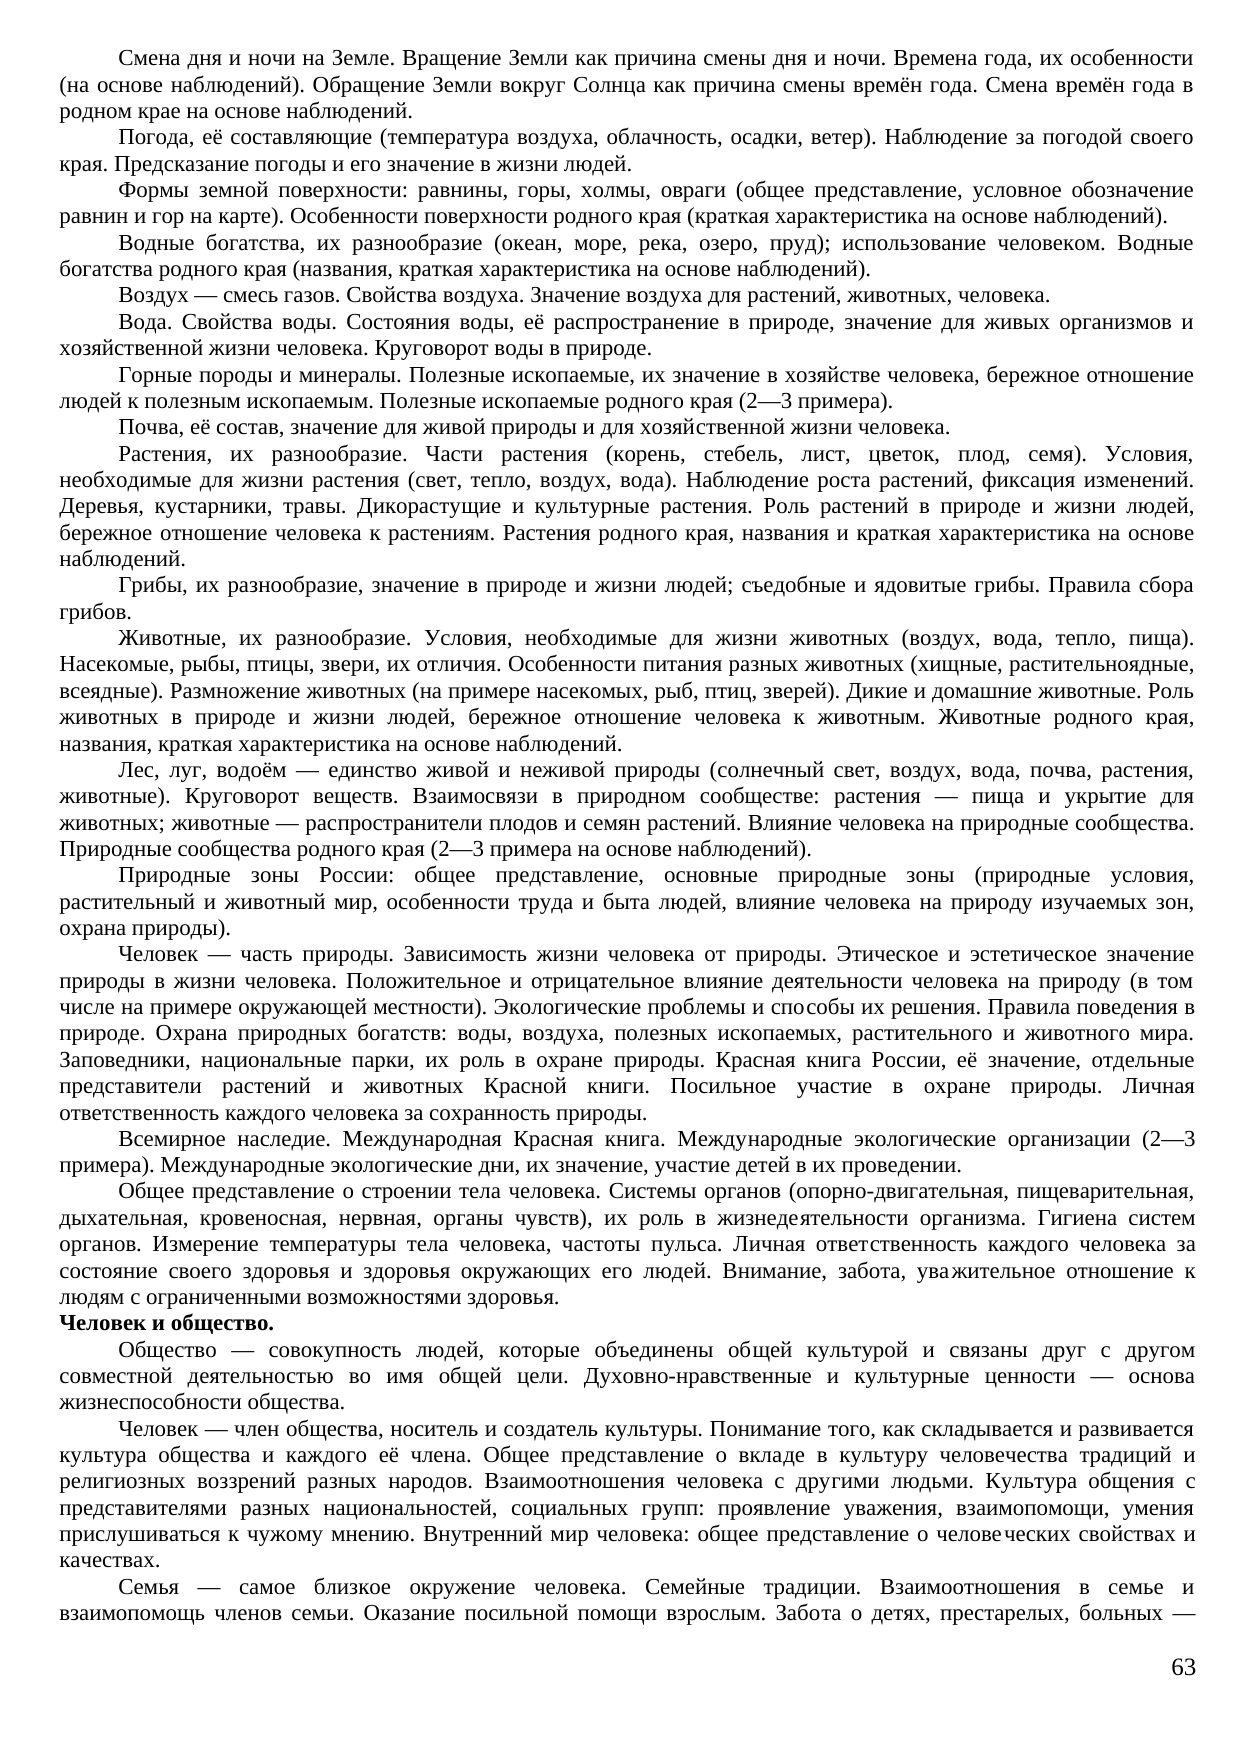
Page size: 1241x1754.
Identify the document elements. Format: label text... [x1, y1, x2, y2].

text Природные зоны России: общее представление, основные природные зоны (природные условия, растительный и животный мир, особенности труда и быта людей, влияние человека на природу изучаемых зон, охрана природы). [59, 861, 1196, 940]
text Лес, луг, водоём — единство живой и неживой природы (солнечный свет, воздух, вода, почва, растения, животные). Круговорот веществ. Взаимосвязи в природном сообществе: растения — пища и укрытие для животных; животные — распространители плодов и семян растений. Влияние человека на природные сообщества. Природные сообщества родного края (2—3 примера на основе наблюдений). [59, 756, 1196, 861]
text Общее представление о строении тела человека. Системы органов (опорно-двигательная, пищеварительная, дыхательная, кровеносная, нервная, органы чувств), их роль в жизнедеятельности организма. Гигиена систем органов. Измерение температуры тела человека, частоты пульса. Личная ответственность каждого человека за состояние своего здоровья и здоровья окружающих его людей. Внимание, забота, уважительное отношение к людям с ограниченными возможностями здоровья. [59, 1178, 1196, 1309]
text Вода. Свойства воды. Состояния воды, её распространение в природе, значение для живых организмов и хозяйственной жизни человека. Круговорот воды в природе. [59, 308, 1196, 361]
text Общество — совокупность людей, которые объединены общей культурой и связаны друг с другом совместной деятельностью во имя общей цели. Духовно-нравственные и культурные ценности — основа жизнеспособности общества. [59, 1336, 1196, 1415]
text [59, 1573, 1196, 1626]
text Грибы, их разнообразие, значение в природе и жизни людей; съедобные и ядовитые грибы. Правила сбора грибов. [59, 571, 1196, 624]
text Человек — часть природы. Зависимость жизни человека от природы. Этическое и эстетическое значение природы в жизни человека. Положительное и отрицательное влияние деятельности человека на природу (в том числе на примере окружающей местности). Экологические проблемы и способы их решения. Правила поведения в природе. Охрана природных богатств: воды, воздуха, полезных ископаемых, растительного и животного мира. Заповедники, национальные парки, их роль в охране природы. Красная книга России, её значение, отдельные представители растений и животных Красной книги. Посильное участие в охране природы. Личная ответственность каждого человека за сохранность природы. [59, 940, 1196, 1125]
text Погода, её составляющие (температура воздуха, облачность, осадки, ветер). Наблюдение за погодой своего края. Предсказание погоды и его значение в жизни людей. [59, 123, 1196, 176]
text Всемирное наследие. Международная Красная книга. Международные экологические организации (2—3 примера). Международные экологические дни, их значение, участие детей в их проведении. [59, 1125, 1196, 1178]
text Человек — член общества, носитель и создатель культуры. Понимание того, как складывается и развивается культура общества и каждого её члена. Общее представление о вкладе в культуру человечества традиций и религиозных воззрений разных народов. Взаимоотношения человека с другими людьми. Культура общения с представителями разных национальностей, социальных групп: проявление уважения, взаимопомощи, умения прислушиваться к чужому мнению. Внутренний мир человека: общее представление о человеческих свойствах и качествах. [59, 1415, 1196, 1573]
text Горные породы и минералы. Полезные ископаемые, их значение в хозяйстве человека, бережное отношение людей к полезным ископаемым. Полезные ископаемые родного края (2—3 примера). [59, 361, 1196, 413]
text Животные, их разнообразие. Условия, необходимые для жизни животных (воздух, вода, тепло, пища). Насекомые, рыбы, птицы, звери, их отличия. Особенности питания разных животных (хищные, растительноядные, всеядные). Размножение животных (на примере насекомых, рыб, птиц, зверей). Дикие и домашние животные. Роль животных в природе и жизни людей, бережное отношение человека к животным. Животные родного края, названия, краткая характеристика на основе наблюдений. [59, 624, 1196, 756]
text Растения, их разнообразие. Части растения (корень, стебель, лист, цветок, плод, семя). Условия, необходимые для жизни растения (свет, тепло, воздух, вода). Наблюдение роста растений, фиксация изменений. Деревья, кустарники, травы. Дикорастущие и культурные растения. Роль растений в природе и жизни людей, бережное отношение человека к растениям. Растения родного края, названия и краткая характеристика на основе наблюдений. [59, 440, 1196, 571]
text Воздух — смесь газов. Свойства воздуха. Значение воздуха для растений, животных, человека. [59, 282, 1196, 308]
text Формы земной поверхности: равнины, горы, холмы, овраги (общее представление, условное обозначение равнин и гор на карте). Особенности поверхности родного края (краткая характеристика на основе наблюдений). [59, 176, 1196, 229]
text Смена дня и ночи на Земле. Вращение Земли как причина смены дня и ночи. Времена года, их особенности (на основе наблюдений). Обращение Земли вокруг Солнца как причина смены времён года. Смена времён года в родном крае на основе наблюдений. [59, 44, 1196, 123]
text Человек и общество. [59, 1309, 1196, 1336]
text Водные богатства, их разнообразие (океан, море, река, озеро, пруд); использование человеком. Водные богатства родного края (названия, краткая характеристика на основе наблюдений). [59, 229, 1196, 282]
text Почва, её состав, значение для живой природы и для хозяйственной жизни человека. [59, 413, 1196, 440]
